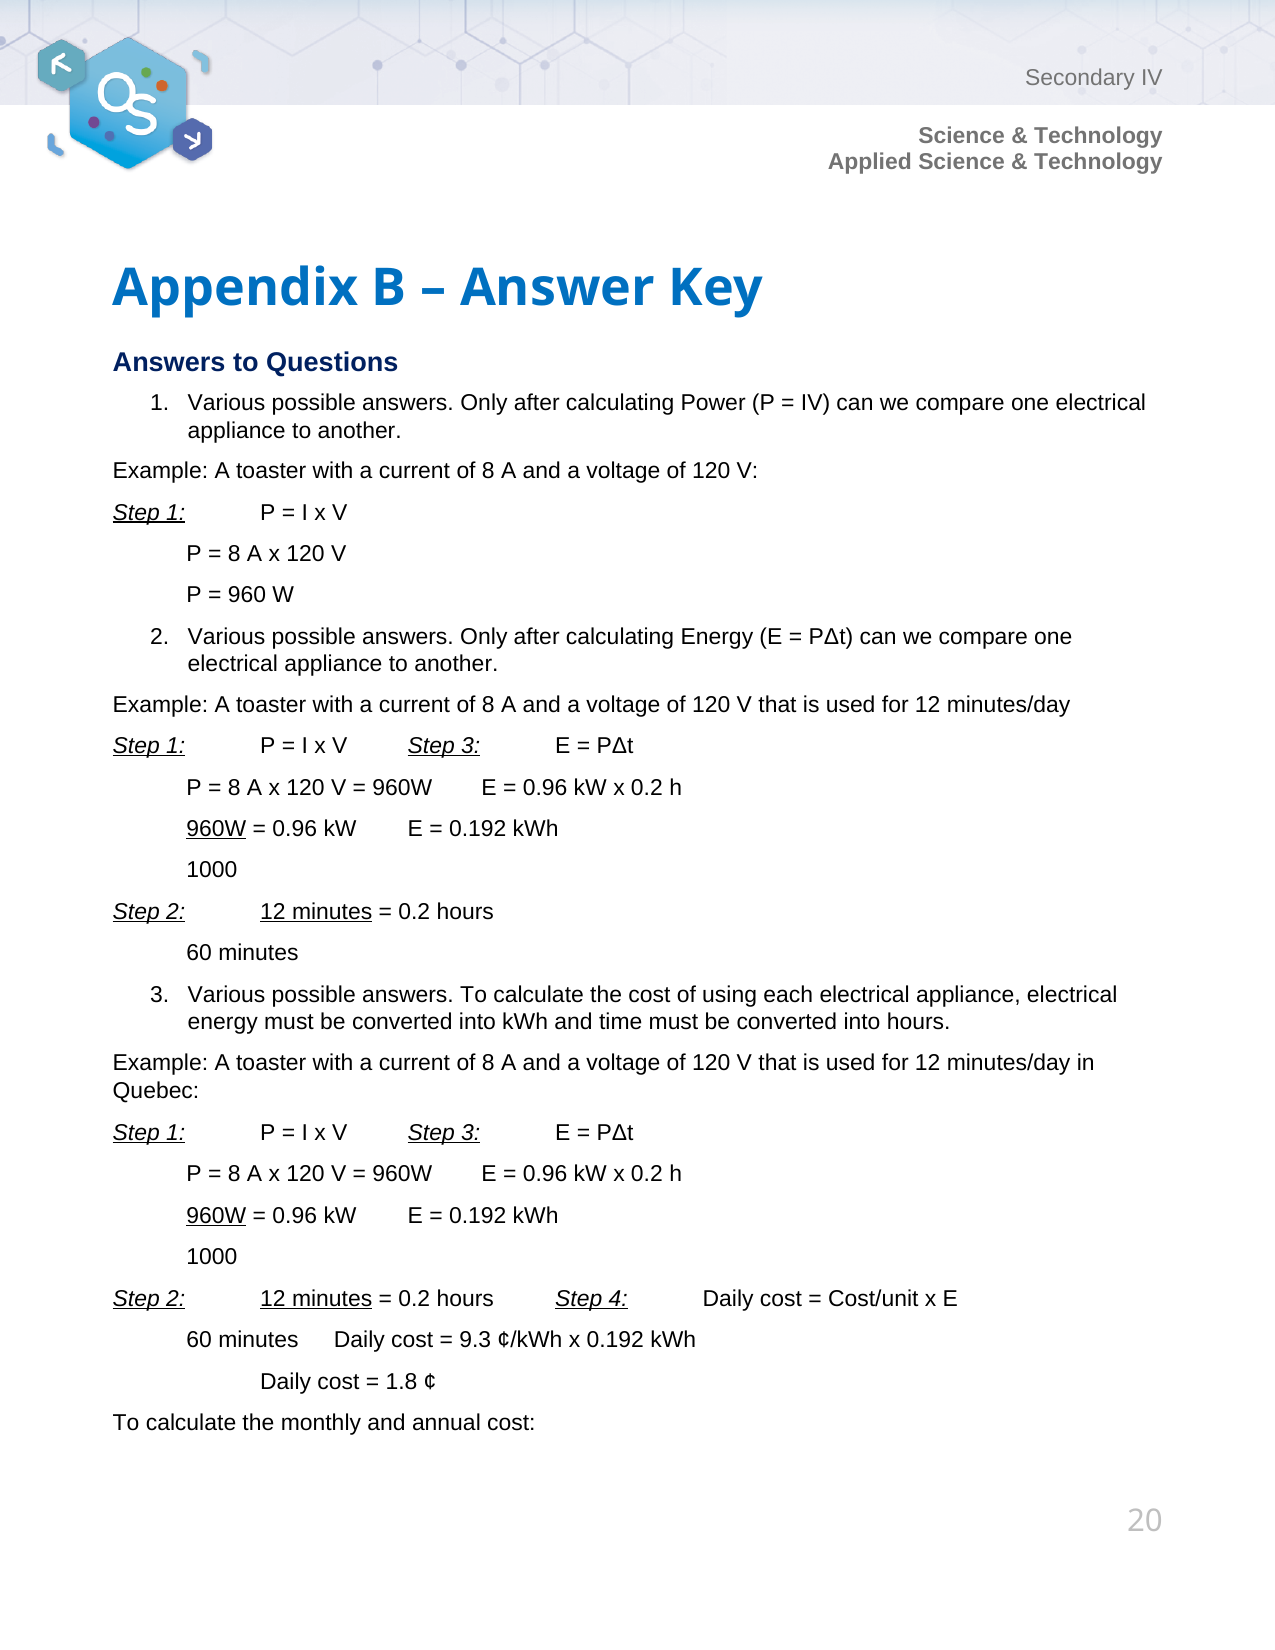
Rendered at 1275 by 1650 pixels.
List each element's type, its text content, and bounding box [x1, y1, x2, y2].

text Step 2: 12 minutes = 0.2 hours Step 4: Daily cost = Cost/unit x E [112, 1285, 1162, 1311]
text Step 2: 12 minutes = 0.2 hours [112, 898, 1162, 924]
text Example: A toaster with a current of 8 A and a voltage of 120 V that is used for 12 minutes/day in Quebec: [112, 1048, 1162, 1104]
text P = 8 A x 120 V = 960W E = 0.96 kW x 0.2 h [112, 773, 1162, 800]
text Step 1: P = I x V [112, 498, 1162, 525]
text Appendix B – Answer Key [112, 249, 1162, 321]
text To calculate the monthly and annual cost: [112, 1409, 1162, 1435]
text Example: A toaster with a current of 8 A and a voltage of 120 V: [112, 457, 1162, 483]
list Various possible answers. Only after calculating Energy (E = PΔt) can we compare one electrical appliance to another. [150, 623, 1162, 677]
picture [0, 0, 1275, 189]
text 60 minutes [112, 939, 1162, 966]
text 1000 [112, 1243, 1162, 1269]
text 960W = 0.96 kW E = 0.192 kWh [112, 815, 1162, 841]
list Various possible answers. To calculate the cost of using each electrical appliance, electrical energy must be converted into kWh and time must be converted into hours. [150, 981, 1162, 1035]
text Applied Science & Technology [112, 148, 1162, 174]
text Step 1: P = I x V Step 3: E = PΔt [112, 732, 1162, 758]
text Example: A toaster with a current of 8 A and a voltage of 120 V that is used for 12 minutes/day [112, 691, 1162, 717]
text P = 8 A x 120 V = 960W E = 0.96 kW x 0.2 h [112, 1160, 1162, 1187]
text Answers to Questions [112, 346, 1162, 377]
text Science & Technology [112, 122, 1162, 148]
text P = 960 W [112, 581, 1162, 608]
text Step 1: P = I x V Step 3: E = PΔt [112, 1119, 1162, 1145]
text 60 minutes Daily cost = 9.3 ¢/kWh x 0.192 kWh [112, 1326, 1162, 1352]
text 1000 [112, 856, 1162, 883]
list Various possible answers. Only after calculating Power (P = IV) can we compare one electrical appliance to another. [150, 389, 1162, 443]
text 960W = 0.96 kW E = 0.192 kWh [112, 1202, 1162, 1228]
text P = 8 A x 120 V [112, 540, 1162, 566]
text Daily cost = 1.8 ¢ [112, 1368, 1162, 1394]
